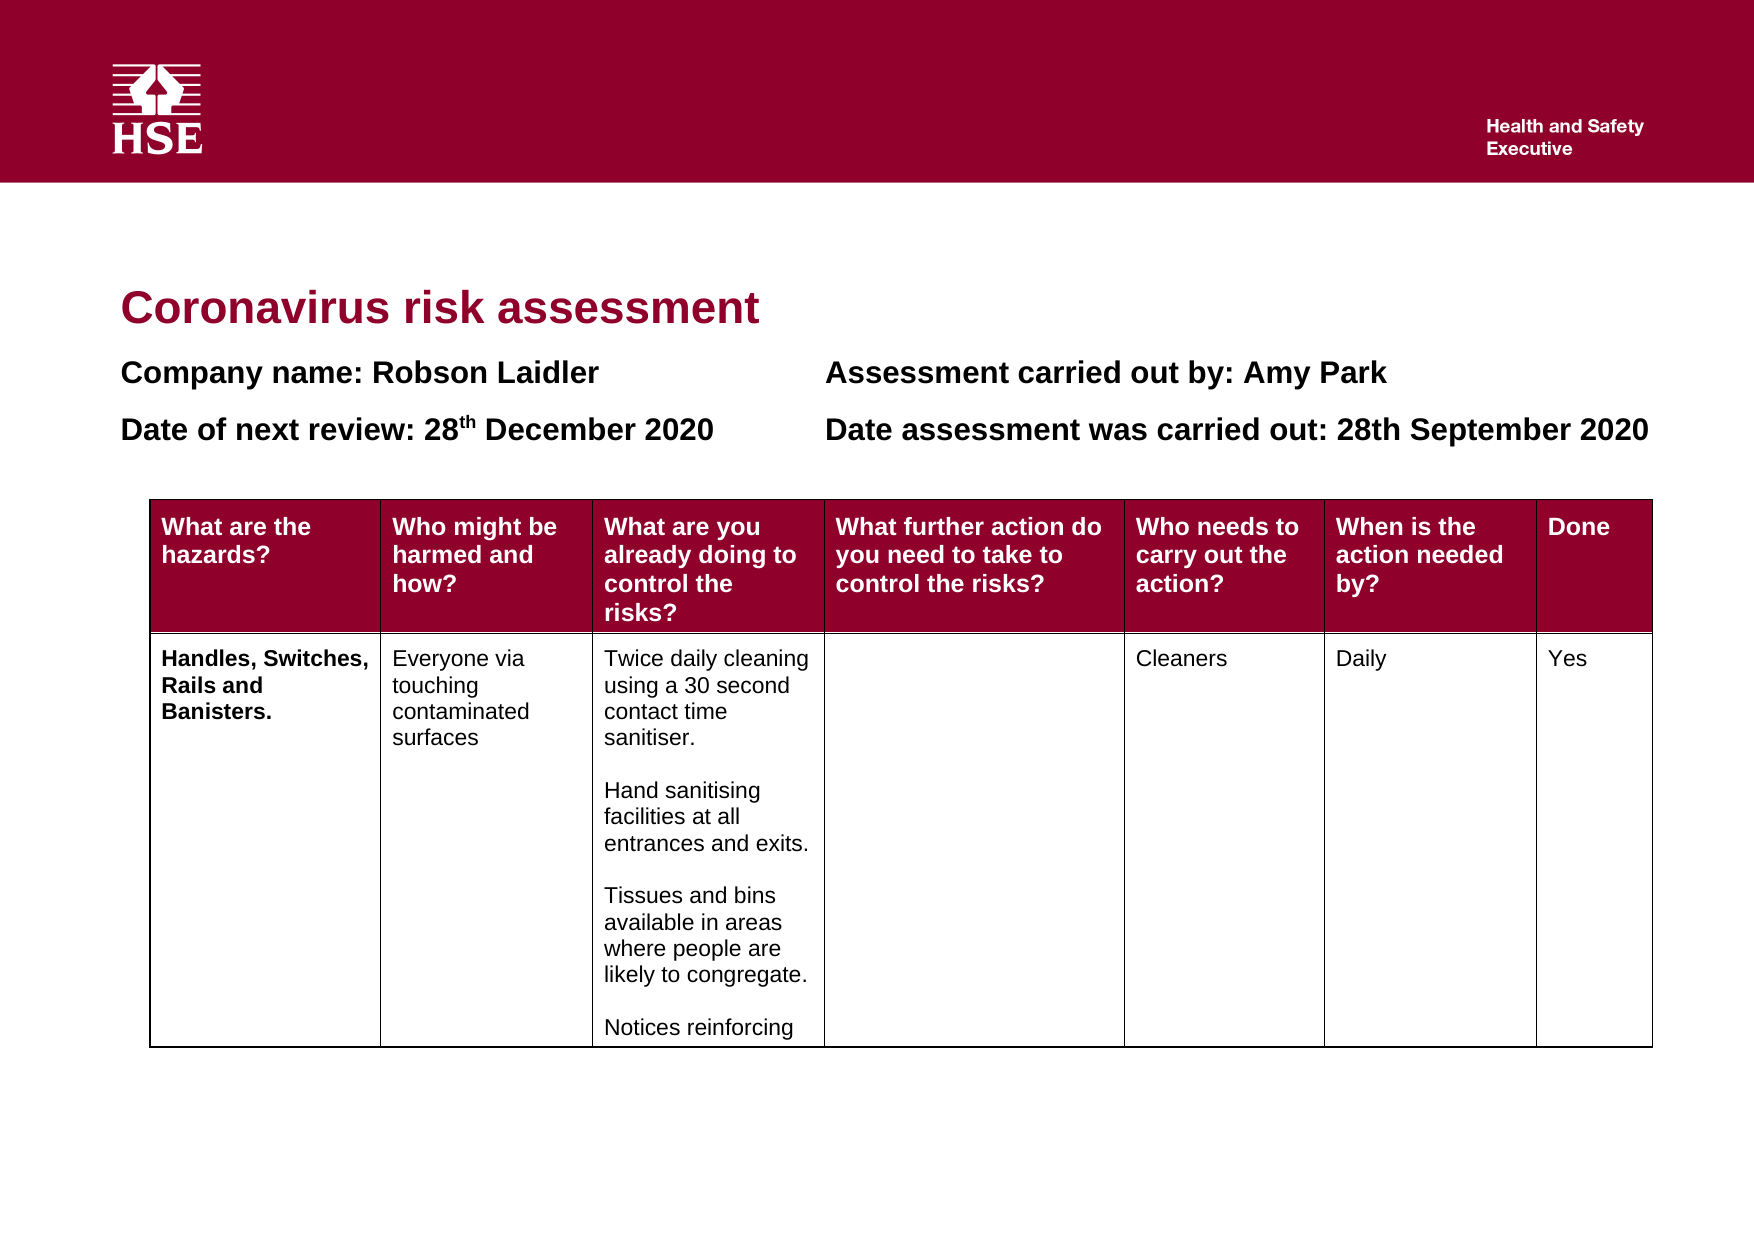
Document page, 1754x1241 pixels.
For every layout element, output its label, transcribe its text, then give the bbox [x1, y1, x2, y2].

subtitle Coronavirus risk assessment [120, 281, 1653, 334]
table_header What are the hazards? [151, 500, 380, 632]
picture [0, 0, 1754, 1241]
table_cell Cleaners [1125, 634, 1324, 1046]
table_header Done [1537, 500, 1652, 632]
table_cell Twice daily cleaning using a 30 second contact time sanitiser. Hand sanitising facilities at all entrances and exits. Tissues and bins available in areas where people are likely to congregate. Notices reinforcing the need for regular hand sanitising and washing. Notices reinforcing the ‘Catch it, Kill it, Bin it’ message. [593, 634, 824, 1046]
table_cell [825, 634, 1124, 1046]
table_header What further action do you need to take to control the risks? [825, 500, 1124, 632]
table_cell Yes [1537, 634, 1652, 1046]
table_header Who might be harmed and how? [381, 500, 592, 632]
table_cell Handles, Switches, Rails and Banisters. [151, 634, 380, 1046]
table_cell Everyone via touching contaminated surfaces [381, 634, 592, 1046]
table_header Who needs to carry out the action? [1125, 500, 1324, 632]
table_header What are you already doing to control the risks? [593, 500, 824, 632]
table_header When is the action needed by? [1325, 500, 1536, 632]
subtitle Company name: Robson Laidler Assessment carried out by: Amy Park [120, 354, 1653, 391]
subtitle Date of next review: 28th December 2020 Date assessment was carried out: 28th September 2020 [120, 411, 1653, 447]
table_cell Daily [1325, 634, 1536, 1046]
